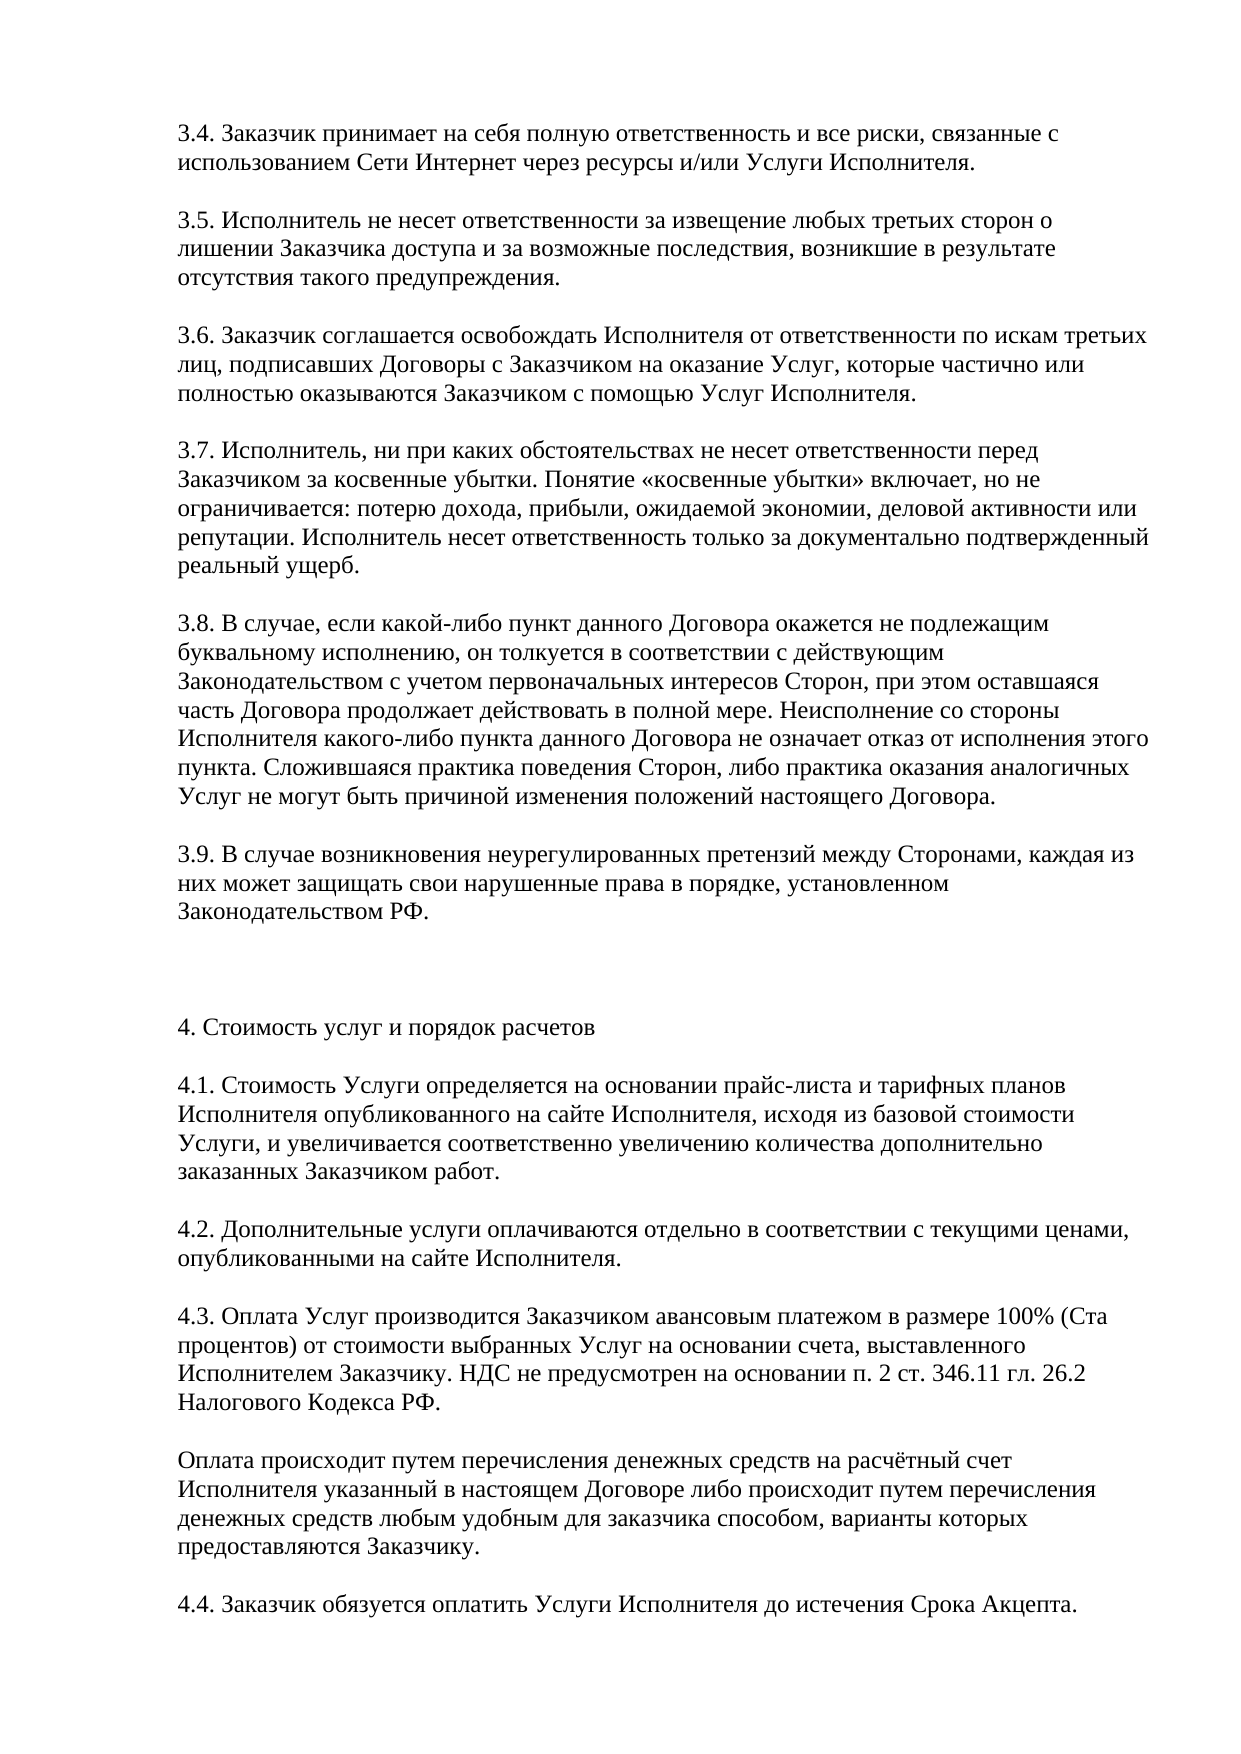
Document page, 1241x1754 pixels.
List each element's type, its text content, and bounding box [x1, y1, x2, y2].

text 4.2. Дополнительные услуги оплачиваются отдельно в соответствии с текущими ценами, опубликованными на сайте Исполнителя. [177, 1214, 1152, 1272]
text 3.7. Исполнитель, ни при каких обстоятельствах не несет ответственности перед Заказчиком за косвенные убытки. Понятие «косвенные убытки» включает, но не ограничивается: потерю дохода, прибыли, ожидаемой экономии, деловой активности или репутации. Исполнитель несет ответственность только за документально подтвержденный реальный ущерб. [177, 436, 1152, 579]
text 4. Стоимость услуг и порядок расчетов [177, 1012, 1152, 1041]
text 4.4. Заказчик обязуется оплатить Услуги Исполнителя до истечения Срока Акцепта. [177, 1589, 1152, 1618]
text 3.8. В случае, если какой-либо пункт данного Договора окажется не подлежащим буквальному исполнению, он толкуется в соответствии с действующим Законодательством с учетом первоначальных интересов Сторон, при этом оставшаяся часть Договора продолжает действовать в полной мере. Неисполнение со стороны Исполнителя какого-либо пункта данного Договора не означает отказ от исполнения этого пункта. Сложившаяся практика поведения Сторон, либо практика оказания аналогичных Услуг не могут быть причиной изменения положений настоящего Договора. [177, 608, 1152, 810]
text 3.6. Заказчик соглашается освобождать Исполнителя от ответственности по искам третьих лиц, подписавших Договоры с Заказчиком на оказание Услуг, которые частично или полностью оказываются Заказчиком с помощью Услуг Исполнителя. [177, 320, 1152, 406]
text 4.3. Оплата Услуг производится Заказчиком авансовым платежом в размере 100% (Ста процентов) от стоимости выбранных Услуг на основании счета, выставленного Исполнителем Заказчику. НДС не предусмотрен на основании п. 2 ст. 346.11 гл. 26.2 Налогового Кодекса РФ. [177, 1301, 1152, 1416]
text Оплата происходит путем перечисления денежных средств на расчётный счет Исполнителя указанный в настоящем Договоре либо происходит путем перечисления денежных средств любым удобным для заказчика способом, варианты которых предоставляются Заказчику. [177, 1445, 1152, 1560]
text 3.9. В случае возникновения неурегулированных претензий между Сторонами, каждая из них может защищать свои нарушенные права в порядке, установленном Законодательством РФ. [177, 839, 1152, 925]
text 3.4. Заказчик принимает на себя полную ответственность и все риски, связанные с использованием Сети Интернет через ресурсы и/или Услуги Исполнителя. [177, 118, 1152, 176]
text 3.5. Исполнитель не несет ответственности за извещение любых третьих сторон о лишении Заказчика доступа и за возможные последствия, возникшие в результате отсутствия такого предупреждения. [177, 205, 1152, 291]
text 4.1. Стоимость Услуги определяется на основании прайс-листа и тарифных планов Исполнителя опубликованного на сайте Исполнителя, исходя из базовой стоимости Услуги, и увеличивается соответственно увеличению количества дополнительно заказанных Заказчиком работ. [177, 1070, 1152, 1185]
